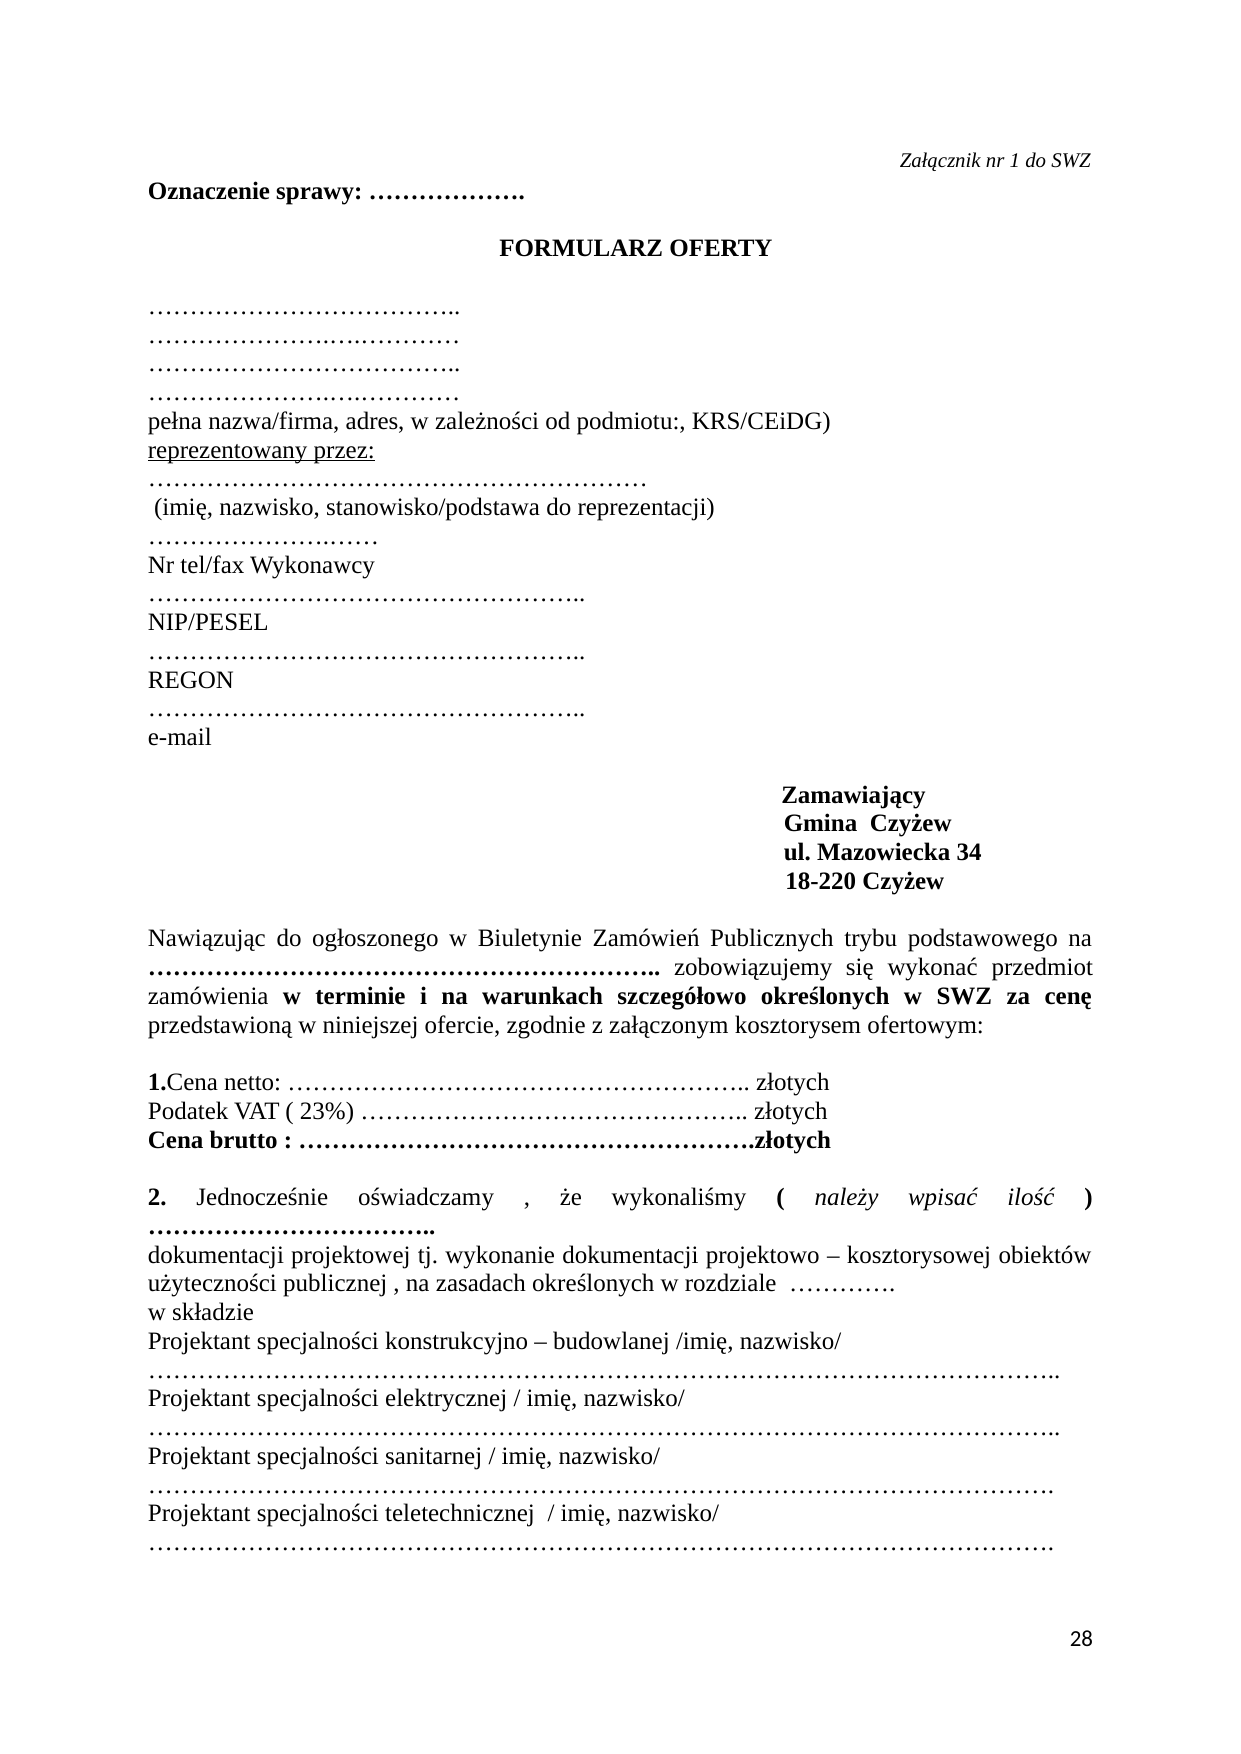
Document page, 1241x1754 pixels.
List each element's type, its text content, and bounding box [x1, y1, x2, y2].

text …………………………………………….. [148, 693, 1093, 722]
text FORMULARZ OFERTY [148, 233, 1093, 262]
text w składzie [148, 1297, 1093, 1326]
text 2. Jednocześnie oświadczamy , że wykonaliśmy ( należy wpisać ilość ) …………………………….. [148, 1182, 1093, 1240]
text pełna nazwa/firma, adres, w zależności od podmiotu:, KRS/CEiDG) [148, 406, 1093, 435]
text ul. Mazowiecka 34 [177, 837, 1093, 866]
text Projektant specjalności teletechnicznej / imię, nazwisko/ ………………………………………………………………………………………………. [148, 1498, 1093, 1556]
text NIP/PESEL [148, 607, 1093, 636]
text Gmina Czyżew [177, 808, 1093, 837]
text 1.Cena netto: ……………………………………………….. złotych [148, 1067, 1093, 1096]
text Oznaczenie sprawy: ………………. [148, 176, 1093, 205]
text ………………….….………… [148, 377, 1093, 406]
text ………………….…… [148, 521, 1093, 550]
text ……………………………….. [148, 291, 1093, 320]
text Projektant specjalności konstrukcyjno – budowlanej /imię, nazwisko/ ……………………………………………………………………………………………….. [148, 1326, 1093, 1383]
text reprezentowany przez: [148, 435, 1093, 463]
text ………………….….………… [148, 320, 1093, 348]
text (imię, nazwisko, stanowisko/podstawa do reprezentacji) [148, 492, 1093, 521]
text e-mail [148, 722, 1093, 751]
text 18-220 Czyżew [148, 866, 1093, 895]
text Nr tel/fax Wykonawcy [148, 550, 1093, 578]
text dokumentacji projektowej tj. wykonanie dokumentacji projektowo – kosztorysowej obiektów użyteczności publicznej , na zasadach określonych w rozdziale …………. [148, 1240, 1093, 1297]
text Nawiązując do ogłoszonego w Biuletynie Zamówień Publicznych trybu podstawowego na …………………………………………………….. zobowiązujemy się wykonać przedmiot zamówienia w terminie i na warunkach szczegółowo określonych w SWZ za cenę przedstawioną w niniejszej ofercie, zgodnie z załączonym kosztorysem ofertowym: [148, 923, 1093, 1038]
text REGON [148, 665, 1093, 693]
text Podatek VAT ( 23%) ……………………………………….. złotych [148, 1096, 1093, 1125]
text Cena brutto : ……………………………………………….złotych [148, 1125, 1093, 1153]
text ……………………………….. [148, 348, 1093, 377]
text …………………………………………….. [148, 578, 1093, 607]
text Projektant specjalności elektrycznej / imię, nazwisko/ ……………………………………………………………………………………………….. [148, 1383, 1093, 1441]
text …………………………………………………… [148, 463, 1093, 492]
text Zamawiający [650, 780, 1093, 808]
text …………………………………………….. [148, 636, 1093, 665]
text Projektant specjalności sanitarnej / imię, nazwisko/ ………………………………………………………………………………………………. [148, 1441, 1093, 1498]
text Załącznik nr 1 do SWZ [812, 148, 1093, 172]
